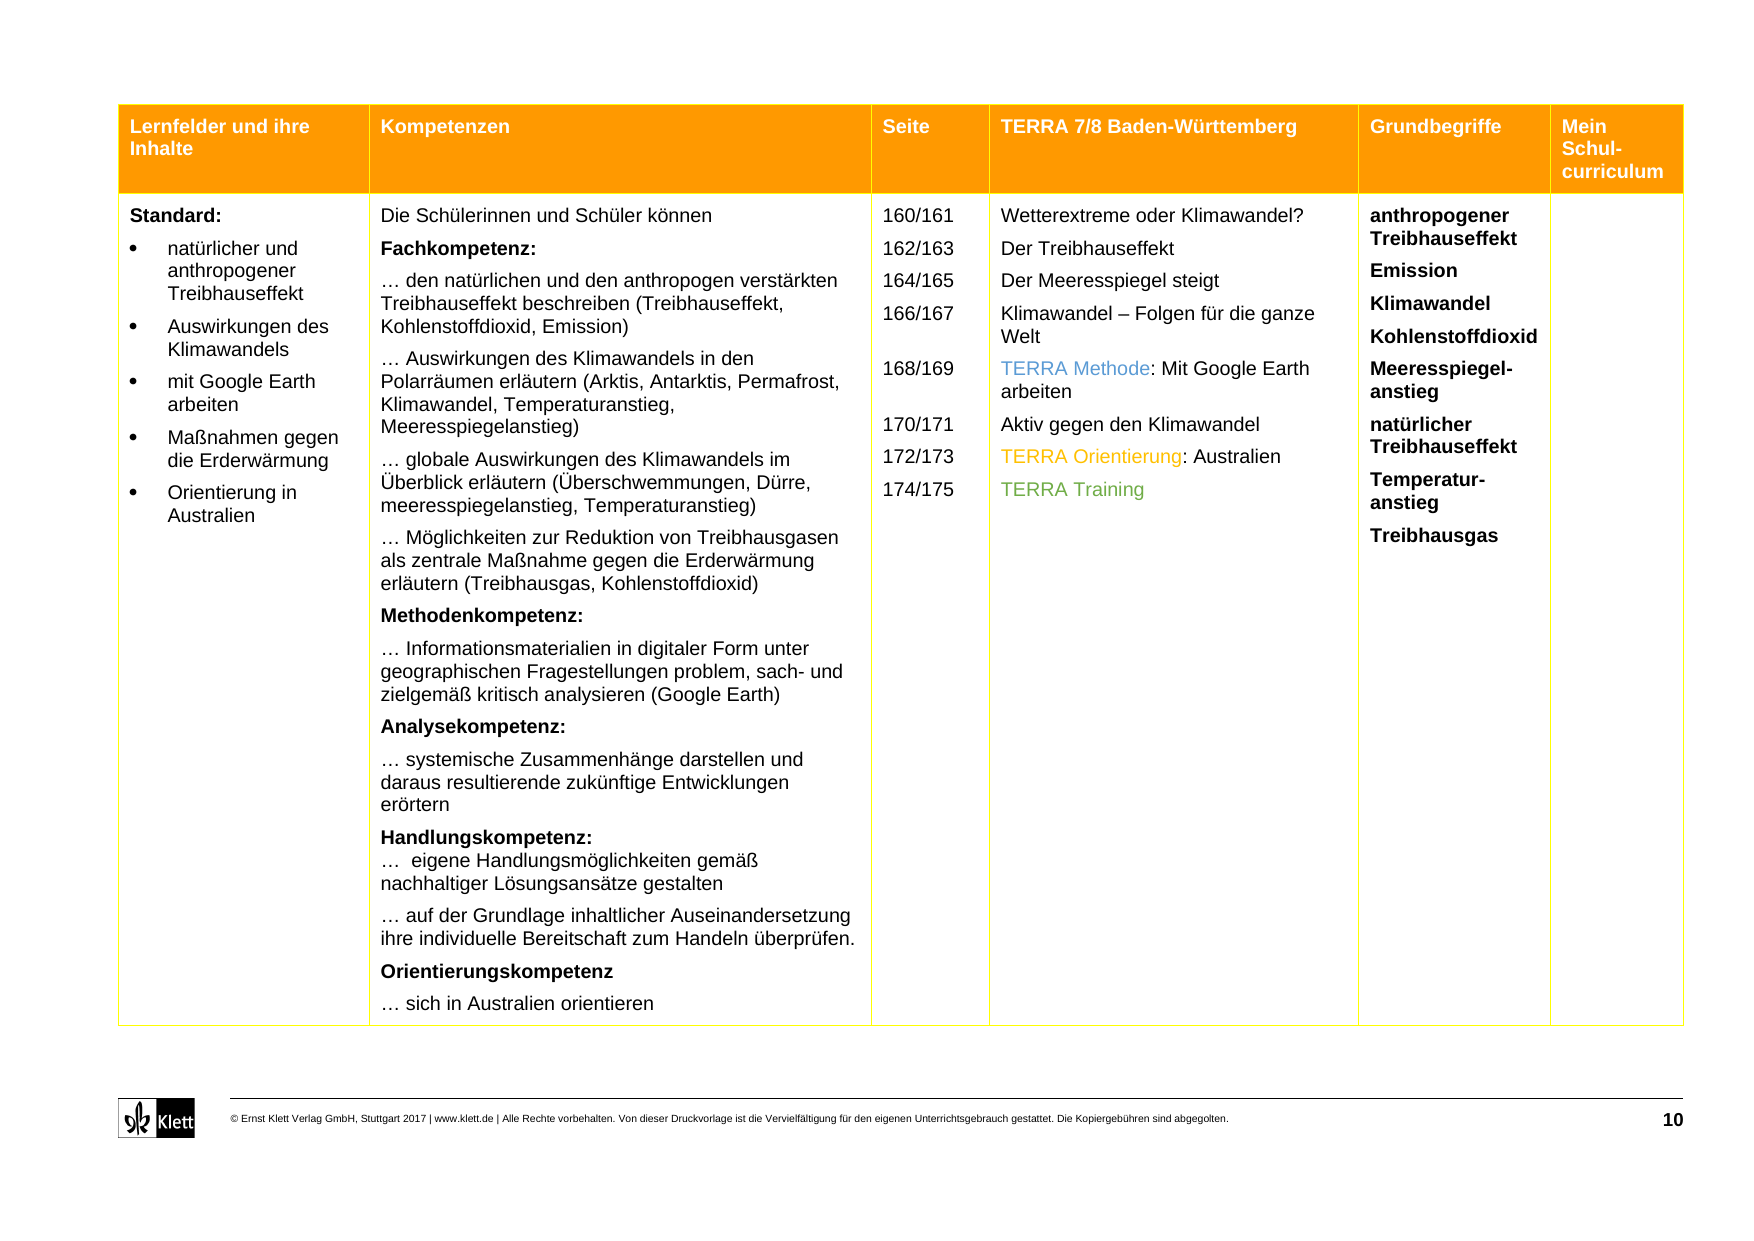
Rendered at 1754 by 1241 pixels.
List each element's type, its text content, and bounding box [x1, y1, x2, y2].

table_header Mein Schul-curriculum [1551, 105, 1683, 193]
table_cell anthropogener Treibhauseffekt Emission Klimawandel Kohlenstoffdioxid Meeresspiegelanstieg natürlicher Treibhauseffekt Temperaturanstieg Treibhausgas [1359, 194, 1550, 1025]
table_header TERRA 7/8 Baden-Württemberg [990, 105, 1358, 193]
table_header Lernfelder und ihre Inhalte [119, 105, 369, 193]
table_cell Wetterextreme oder Klimawandel? Der Treibhauseffekt Der Meeresspiegel steigt Klimawandel – Folgen für die ganze Welt TERRA Methode: Mit Google Earth arbeiten Aktiv gegen den Klimawandel TERRA Orientierung: Australien TERRA Training [990, 194, 1358, 1025]
table_header Grundbegriffe [1359, 105, 1550, 193]
table_cell Die Schülerinnen und Schüler können Fachkompetenz: … den natürlichen und den anthropogen verstärkten Treibhauseffekt beschreiben (Treibhauseffekt, Kohlenstoffdioxid, Emission) … Auswirkungen des Klimawandels in den Polarräumen erläutern (Arktis, Antarktis, Permafrost, Klimawandel, Temperaturanstieg, Meeresspiegelanstieg) … globale Auswirkungen des Klimawandels im Überblick erläutern (Überschwemmungen, Dürre, meeresspiegelanstieg, Temperaturanstieg) … Möglichkeiten zur Reduktion von Treibhausgasen als zentrale Maßnahme gegen die Erderwärmung erläutern (Treibhausgas, Kohlenstoffdioxid) Methodenkompetenz: … Informationsmaterialien in digitaler Form unter geographischen Fragestellungen problem, sach- und zielgemäß kritisch analysieren (Google Earth) Analysekompetenz: … systemische Zusammenhänge darstellen und daraus resultierende zukünftige Entwicklungen erörtern Handlungskompetenz: … eigene Handlungsmöglichkeiten gemäß nachhaltiger Lösungsansätze gestalten … auf der Grundlage inhaltlicher Auseinandersetzung ihre individuelle Bereitschaft zum Handeln überprüfen. Orientierungskompetenz … sich in Australien orientieren [370, 194, 871, 1025]
picture [118, 1098, 195, 1138]
table_cell Standard: natürlicher und anthropogener Treibhauseffekt Auswirkungen des Klimawandels mit Google Earth arbeiten Maßnahmen gegen die Erderwärmung Orientierung in Australien [119, 194, 369, 1025]
table_header Seite [872, 105, 989, 193]
table_header Kompetenzen [370, 105, 871, 193]
table_cell 160/161 162/163 164/165 166/167 168/169 170/171 172/173 174/175 [872, 194, 989, 1025]
table_cell [1551, 194, 1683, 1025]
